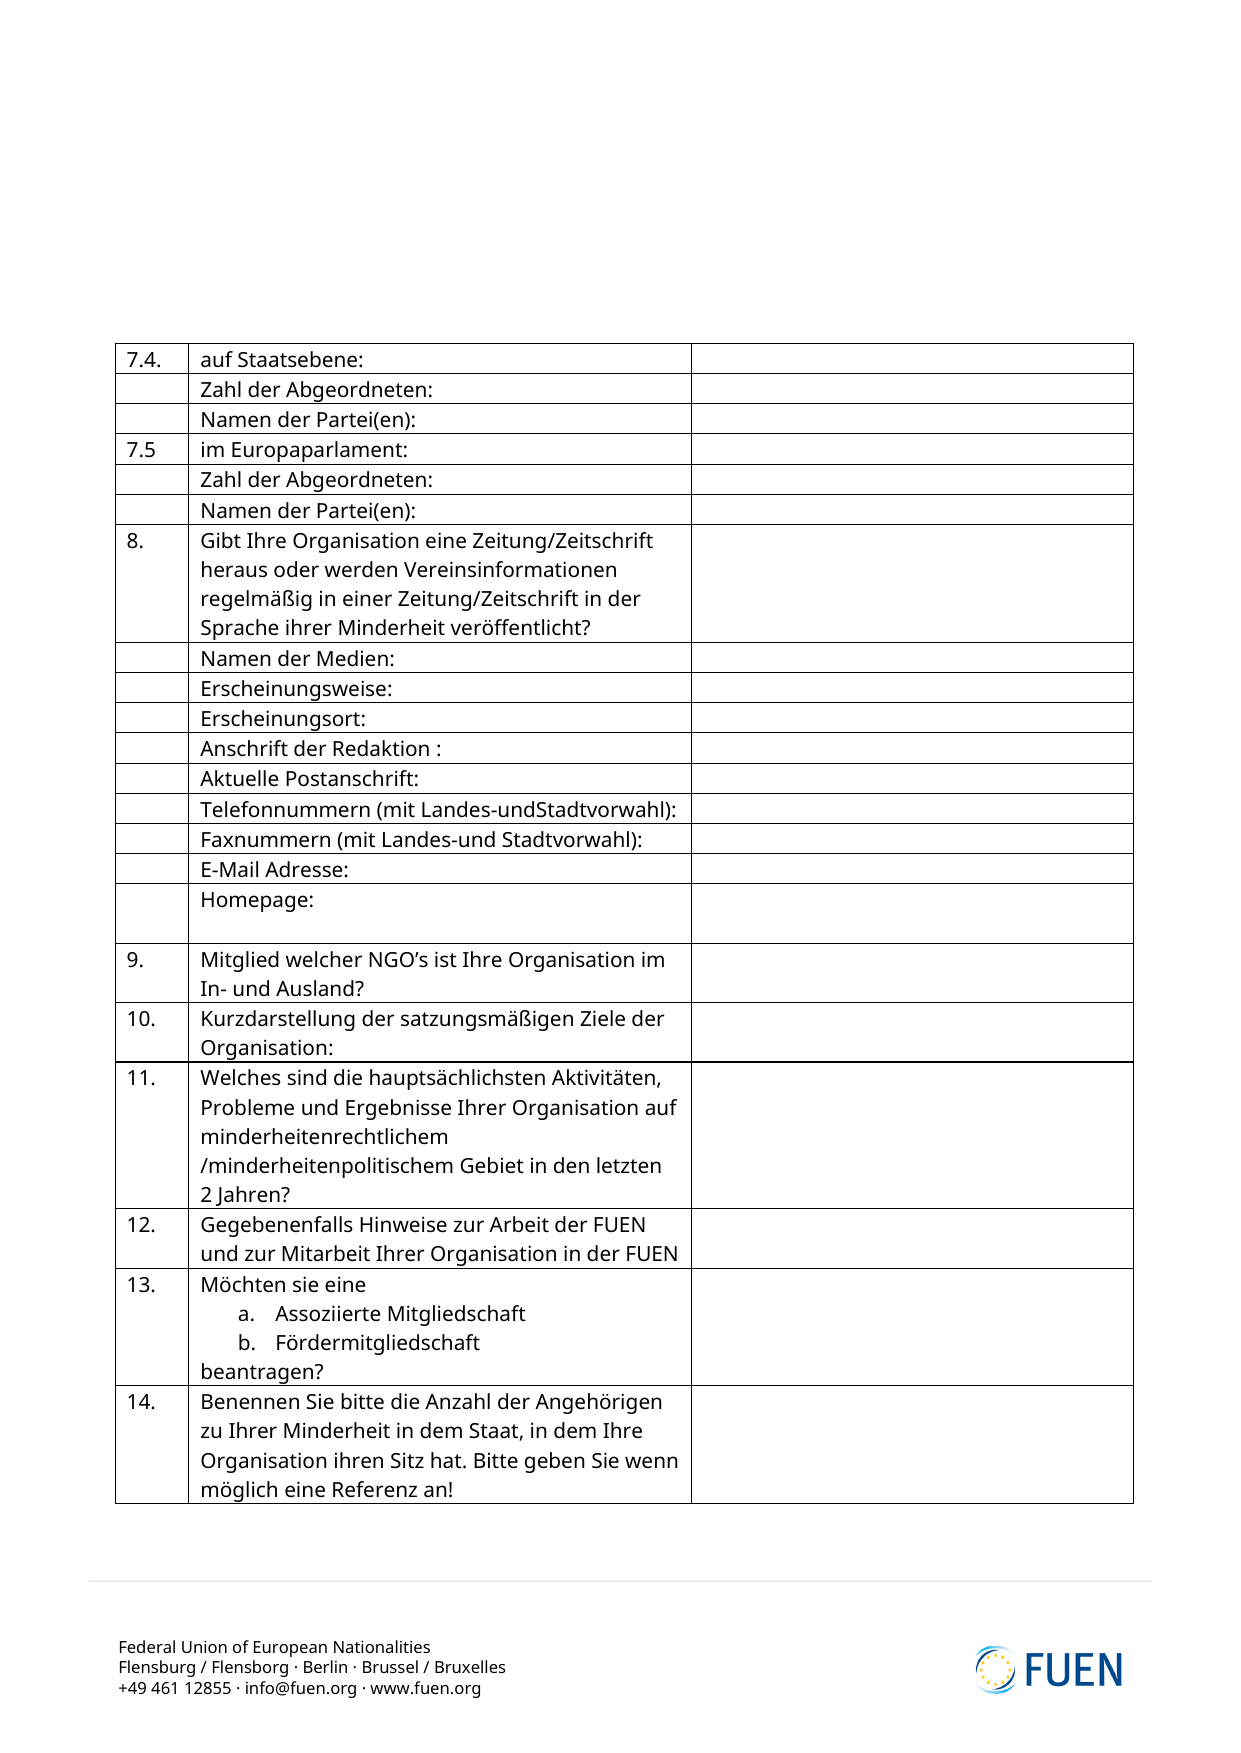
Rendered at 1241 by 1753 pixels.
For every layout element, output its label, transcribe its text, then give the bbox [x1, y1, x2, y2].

table_cell 13. [116, 1269, 188, 1385]
table_cell Gibt Ihre Organisation eine Zeitung/Zeitschrift heraus oder werden Vereinsinformationen regelmäßig in einer Zeitung/Zeitschrift in der Sprache ihrer Minderheit veröffentlicht? [189, 525, 691, 642]
table_cell Zahl der Abgeordneten: [189, 374, 691, 403]
table_cell [116, 764, 188, 793]
table_cell im Europaparlament: [189, 434, 691, 463]
table_cell Benennen Sie bitte die Anzahl der Angehörigen zu Ihrer Minderheit in dem Staat, in dem Ihre Organisation ihren Sitz hat. Bitte geben Sie wenn möglich eine Referenz an! [189, 1386, 691, 1503]
table_cell [692, 703, 1133, 732]
table_cell [692, 794, 1133, 823]
table_cell [116, 884, 188, 943]
table_cell [116, 733, 188, 762]
table_cell [116, 495, 188, 524]
table_cell [692, 434, 1133, 463]
table_cell [692, 404, 1133, 433]
table_cell [692, 465, 1133, 494]
table_cell [116, 374, 188, 403]
table_cell Zahl der Abgeordneten: [189, 465, 691, 494]
table_cell [692, 344, 1133, 373]
table_cell [116, 854, 188, 883]
table_cell Erscheinungsort: [189, 703, 691, 732]
table_cell [116, 824, 188, 853]
table_cell Gegebenenfalls Hinweise zur Arbeit der FUEN und zur Mitarbeit Ihrer Organisation in der FUEN [189, 1209, 691, 1268]
picture [974, 1646, 1123, 1694]
table_cell [692, 525, 1133, 642]
table_cell [692, 944, 1133, 1002]
table_cell [692, 1269, 1133, 1385]
table_cell 14. [116, 1386, 188, 1503]
table_cell 10. [116, 1003, 188, 1061]
table_cell 9. [116, 944, 188, 1002]
table_cell Namen der Partei(en): [189, 404, 691, 433]
table_cell 7.4. [116, 344, 188, 373]
table_cell [116, 673, 188, 702]
table_cell Anschrift der Redaktion : [189, 733, 691, 762]
table_cell Erscheinungsweise: [189, 673, 691, 702]
table_cell [116, 643, 188, 672]
table_cell 8. [116, 525, 188, 642]
table_cell Mitglied welcher NGO’s ist Ihre Organisation im In- und Ausland? [189, 944, 691, 1002]
table_cell Aktuelle Postanschrift: [189, 764, 691, 793]
table_cell [692, 374, 1133, 403]
table_cell Namen der Medien: [189, 643, 691, 672]
table_cell [692, 1386, 1133, 1503]
table_cell [692, 1063, 1133, 1208]
table_cell Namen der Partei(en): [189, 495, 691, 524]
table_cell [692, 673, 1133, 702]
table_cell [692, 884, 1133, 943]
table_cell [692, 643, 1133, 672]
table_cell [116, 703, 188, 732]
table_cell [692, 1003, 1133, 1061]
table_cell Homepage: [189, 884, 691, 943]
table_cell Faxnummern (mit Landes-und Stadtvorwahl): [189, 824, 691, 853]
table_cell 7.5 [116, 434, 188, 463]
table_cell Kurzdarstellung der satzungsmäßigen Ziele der Organisation: [189, 1003, 691, 1061]
table_cell [692, 854, 1133, 883]
table_cell [692, 764, 1133, 793]
table_cell [692, 824, 1133, 853]
table_cell [116, 404, 188, 433]
table_cell [692, 1209, 1133, 1268]
table_cell 12. [116, 1209, 188, 1268]
table_cell Möchten sie eine Assoziierte Mitgliedschaft Fördermitgliedschaft beantragen? [189, 1269, 691, 1385]
table_cell 11. [116, 1063, 188, 1208]
table_cell [692, 733, 1133, 762]
table_cell auf Staatsebene: [189, 344, 691, 373]
table_cell Welches sind die hauptsächlichsten Aktivitäten, Probleme und Ergebnisse Ihrer Organisation auf minderheitenrechtlichem /minderheitenpolitischem Gebiet in den letzten 2 Jahren? [189, 1063, 691, 1208]
table_cell [116, 465, 188, 494]
table_cell [692, 495, 1133, 524]
table_cell Telefonnummern (mit Landes-undStadtvorwahl): [189, 794, 691, 823]
table_cell [116, 794, 188, 823]
table_cell E-Mail Adresse: [189, 854, 691, 883]
